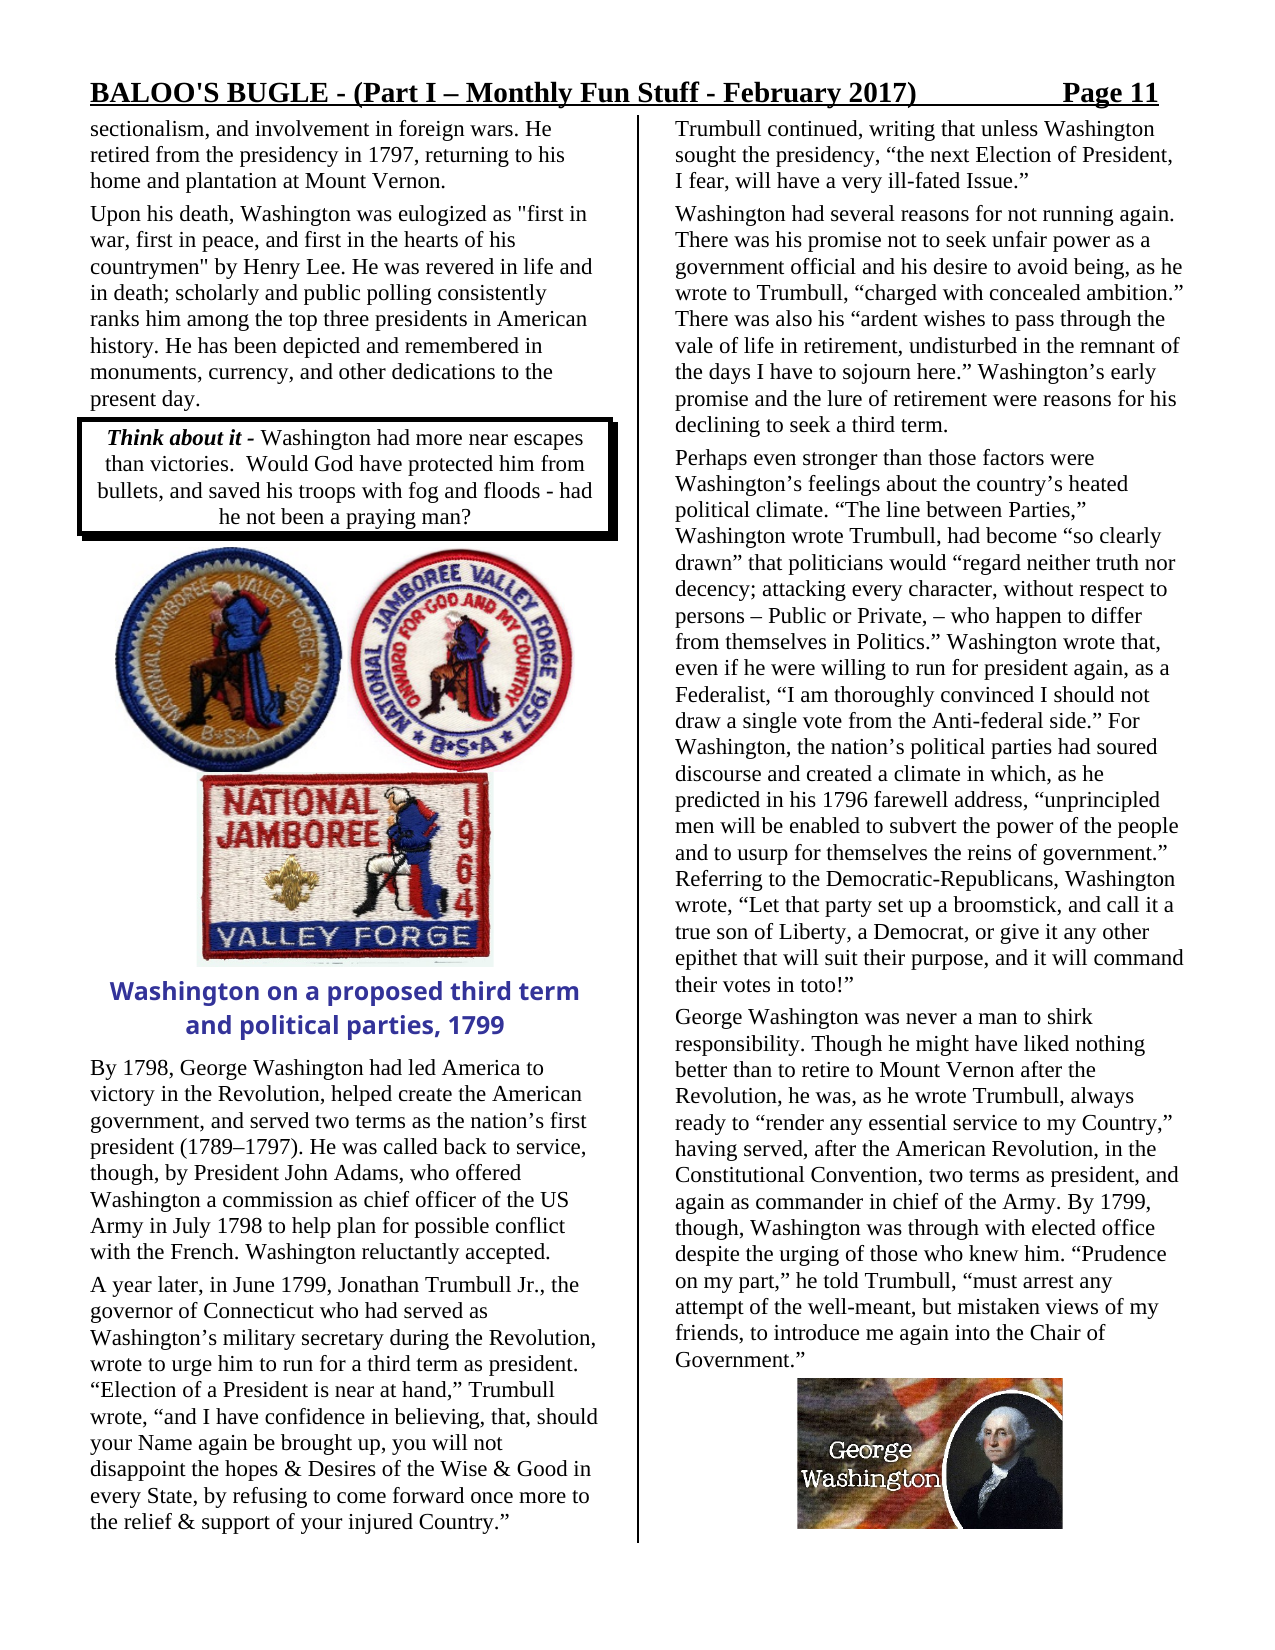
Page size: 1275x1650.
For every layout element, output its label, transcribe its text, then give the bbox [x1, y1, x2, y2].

text By 1798, George Washington had led America to victory in the Revolution, helped create the American government, and served two terms as the nation’s first president (1789–1797). He was called back to service, though, by President John Adams, who offered Washington a commission as chief officer of the US Army in July 1798 to help plan for possible conflict with the French. Washington reluctantly accepted. [90, 1054, 600, 1265]
picture [114, 547, 576, 967]
text George Washington was never a man to shirk responsibility. Though he might have liked nothing better than to retire to Mount Vernon after the Revolution, he was, as he wrote Trumbull, always ready to “render any essential service to my Country,” having served, after the American Revolution, in the Constitutional Convention, two terms as president, and again as commander in chief of the Army. By 1799, though, Washington was through with elected office despite the urging of those who knew him. “Prudence on my part,” he told Trumbull, “must arrest any attempt of the well-meant, but mistaken views of my friends, to introduce me again into the Chair of Government.” [675, 1003, 1185, 1372]
text A year later, in June 1799, Jonathan Trumbull Jr., the governor of Connecticut who had served as Washington’s military secretary during the Revolution, wrote to urge him to run for a third term as president. “Election of a President is near at hand,” Trumbull wrote, “and I have confidence in believing, that, should your Name again be brought up, you will not disappoint the hopes & Desires of the Wise & Good in every State, by refusing to come forward once more to the relief & support of your injured Country.” Trumbull continued, writing that unless Washington sought the presidency, “the next Election of President, I fear, will have a very ill-fated Issue.” [90, 1271, 600, 1534]
text Think about it - Washington had more near escapes than victories. Would God have protected him from bullets, and saved his troops with fog and floods - had he not been a praying man? [82, 422, 608, 531]
text Washington had several reasons for not running again. There was his promise not to seek unfair power as a government official and his desire to avoid being, as he wrote to Trumbull, “charged with concealed ambition.” There was also his “ardent wishes to pass through the vale of life in retirement, undisturbed in the remnant of the days I have to sojourn here.” Washington’s early promise and the lure of retirement were reasons for his declining to seek a third term. [675, 200, 1185, 437]
text A year later, in June 1799, Jonathan Trumbull Jr., the governor of Connecticut who had served as Washington’s military secretary during the Revolution, wrote to urge him to run for a third term as president. “Election of a President is near at hand,” Trumbull wrote, “and I have confidence in believing, that, should your Name again be brought up, you will not disappoint the hopes & Desires of the Wise & Good in every State, by refusing to come forward once more to the relief & support of your injured Country.” Trumbull continued, writing that unless Washington sought the presidency, “the next Election of President, I fear, will have a very ill-fated Issue.” [675, 115, 1185, 194]
picture [797, 1378, 1063, 1529]
subtitle Washington on a proposed third term and political parties, 1799 [90, 973, 600, 1041]
text Upon his death, Washington was eulogized as "first in war, first in peace, and first in the hearts of his countrymen" by Henry Lee. He was revered in life and in death; scholarly and public polling consistently ranks him among the top three presidents in American history. He has been depicted and remembered in monuments, currency, and other dedications to the present day. [90, 200, 600, 411]
text Perhaps even stronger than those factors were Washington’s feelings about the country’s heated political climate. “The line between Parties,” Washington wrote Trumbull, had become “so clearly drawn” that politicians would “regard neither truth nor decency; attacking every character, without respect to persons – Public or Private, – who happen to differ from themselves in Politics.” Washington wrote that, even if he were willing to run for president again, as a Federalist, “I am thoroughly convinced I should not draw a single vote from the Anti-federal side.” For Washington, the nation’s political parties had soured discourse and created a climate in which, as he predicted in his 1796 farewell address, “unprincipled men will be enabled to subvert the power of the people and to usurp for themselves the reins of government.” Referring to the Democratic-Republicans, Washington wrote, “Let that party set up a broomstick, and call it a true son of Liberty, a Democrat, or give it any other epithet that will suit their purpose, and it will command their votes in toto!” [675, 443, 1185, 997]
